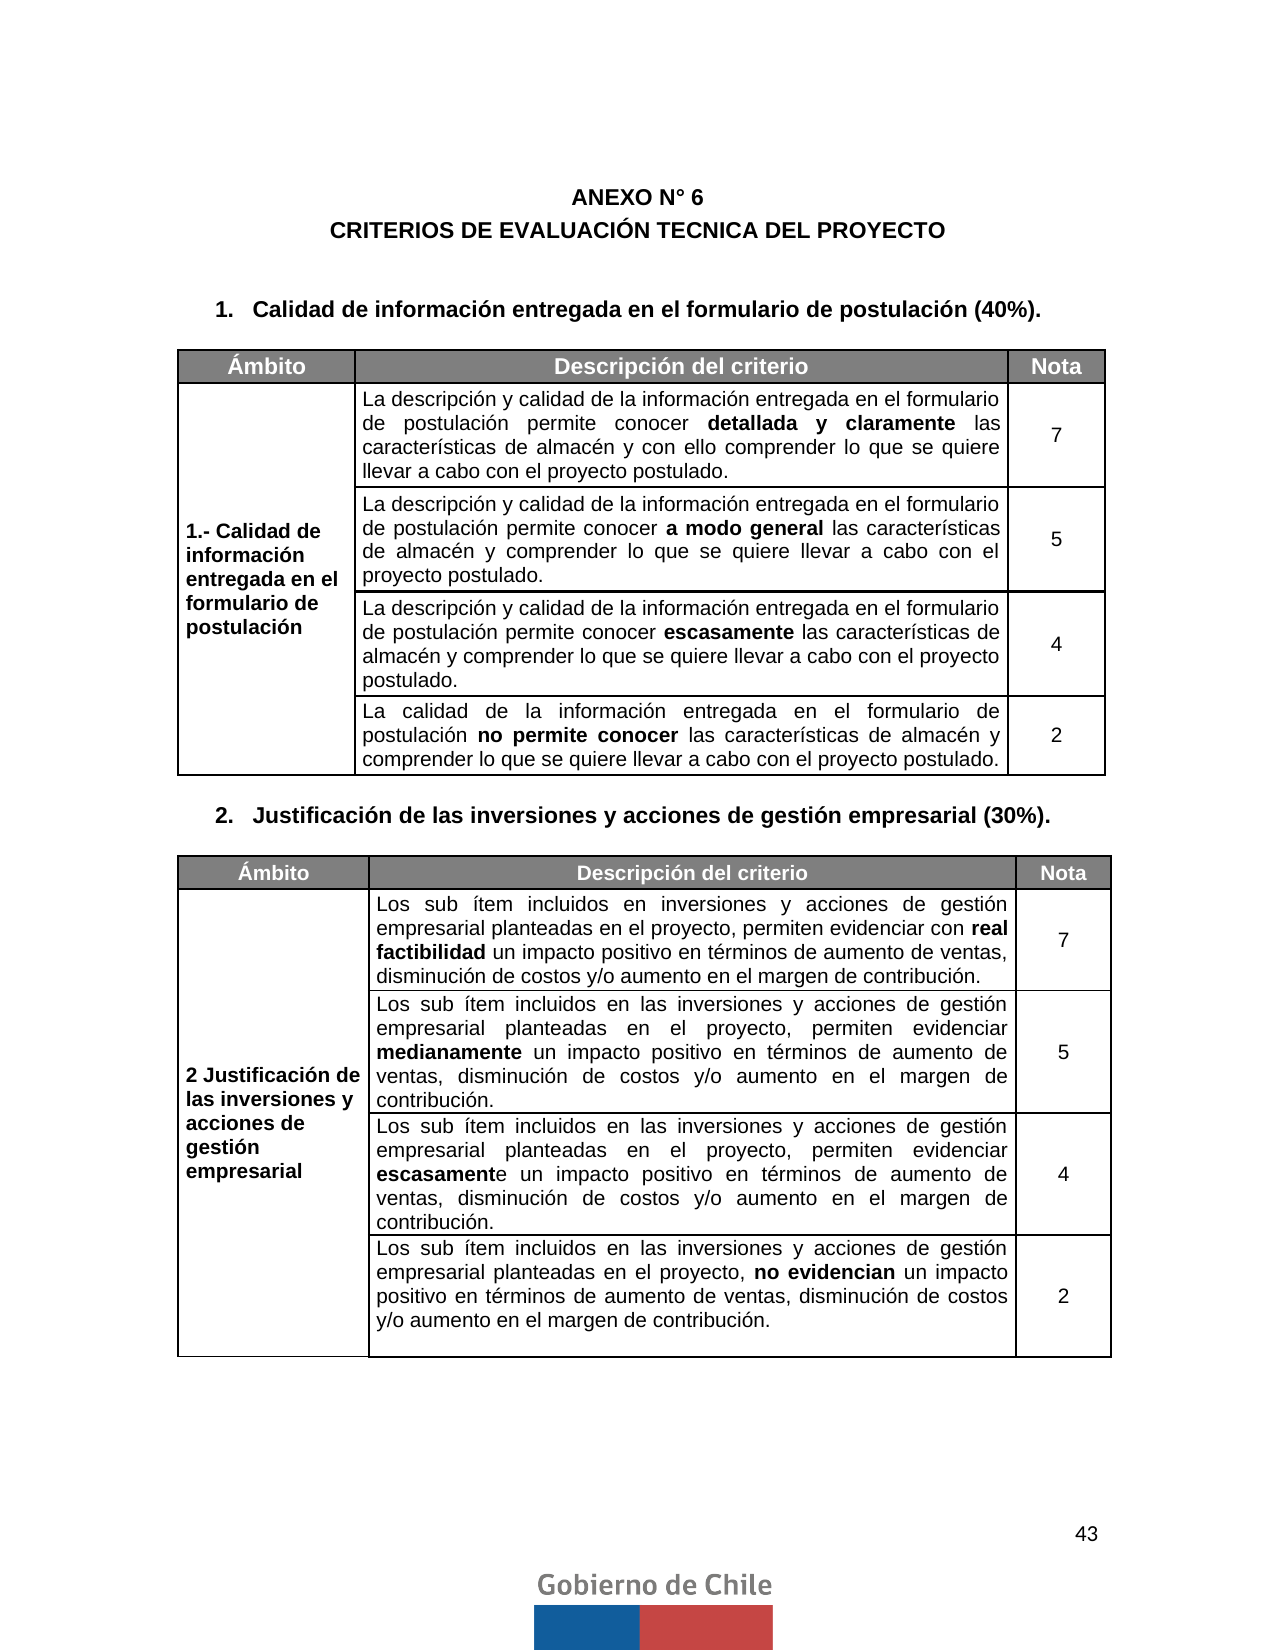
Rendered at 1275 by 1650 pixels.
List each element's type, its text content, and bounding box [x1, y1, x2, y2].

table_cell Los sub ítem incluidos en las inversiones y acciones de gestión empresarial planteadas en el proyecto, no evidencian un impacto positivo en términos de aumento de ventas, disminución de costos y/o aumento en el margen de contribución. [370, 1236, 1015, 1356]
table_cell 2 Justificación de las inversiones y acciones de gestión empresarial [179, 890, 368, 1356]
table_cell 7 [1009, 384, 1104, 486]
table_cell 2 [1009, 697, 1104, 774]
table_cell La descripción y calidad de la información entregada en el formulario de postulación permite conocer a modo general las características de almacén y comprender lo que se quiere llevar a cabo con el proyecto postulado. [356, 488, 1007, 590]
table_header Nota [1017, 857, 1110, 888]
table_cell La calidad de la información entregada en el formulario de postulación no permite conocer las características de almacén y comprender lo que se quiere llevar a cabo con el proyecto postulado. [356, 697, 1007, 774]
subtitle ANEXO N° 6 [177, 184, 1098, 211]
text CRITERIOS DE EVALUACIÓN TECNICA DEL PROYECTO [177, 217, 1098, 243]
table_cell 5 [1017, 991, 1110, 1112]
table_cell 1.- Calidad de información entregada en el formulario de postulación [179, 384, 354, 774]
table_header Ámbito [179, 351, 354, 382]
table_cell 7 [1017, 890, 1110, 990]
table_cell Los sub ítem incluidos en inversiones y acciones de gestión empresarial planteadas en el proyecto, permiten evidenciar con real factibilidad un impacto positivo en términos de aumento de ventas, disminución de costos y/o aumento en el margen de contribución. [370, 890, 1015, 990]
list Justificación de las inversiones y acciones de gestión empresarial (30%). [215, 802, 1098, 828]
table_header Nota [1009, 351, 1104, 382]
table_cell La descripción y calidad de la información entregada en el formulario de postulación permite conocer escasamente las características de almacén y comprender lo que se quiere llevar a cabo con el proyecto postulado. [356, 593, 1007, 694]
table_header Descripción del criterio [370, 857, 1015, 888]
table_cell La descripción y calidad de la información entregada en el formulario de postulación permite conocer detallada y claramente las características de almacén y con ello comprender lo que se quiere llevar a cabo con el proyecto postulado. [356, 384, 1007, 486]
table_cell Los sub ítem incluidos en las inversiones y acciones de gestión empresarial planteadas en el proyecto, permiten evidenciar medianamente un impacto positivo en términos de aumento de ventas, disminución de costos y/o aumento en el margen de contribución. [370, 991, 1015, 1112]
list Calidad de información entregada en el formulario de postulación (40%). [215, 296, 1098, 322]
table_cell 4 [1017, 1114, 1110, 1234]
table_cell 2 [1017, 1236, 1110, 1356]
table_header Ámbito [179, 857, 368, 888]
table_cell 5 [1009, 488, 1104, 590]
picture [532, 1560, 774, 1650]
table_cell 4 [1009, 593, 1104, 694]
table_header Descripción del criterio [356, 351, 1007, 382]
table_cell Los sub ítem incluidos en las inversiones y acciones de gestión empresarial planteadas en el proyecto, permiten evidenciar escasamente un impacto positivo en términos de aumento de ventas, disminución de costos y/o aumento en el margen de contribución. [370, 1114, 1015, 1234]
